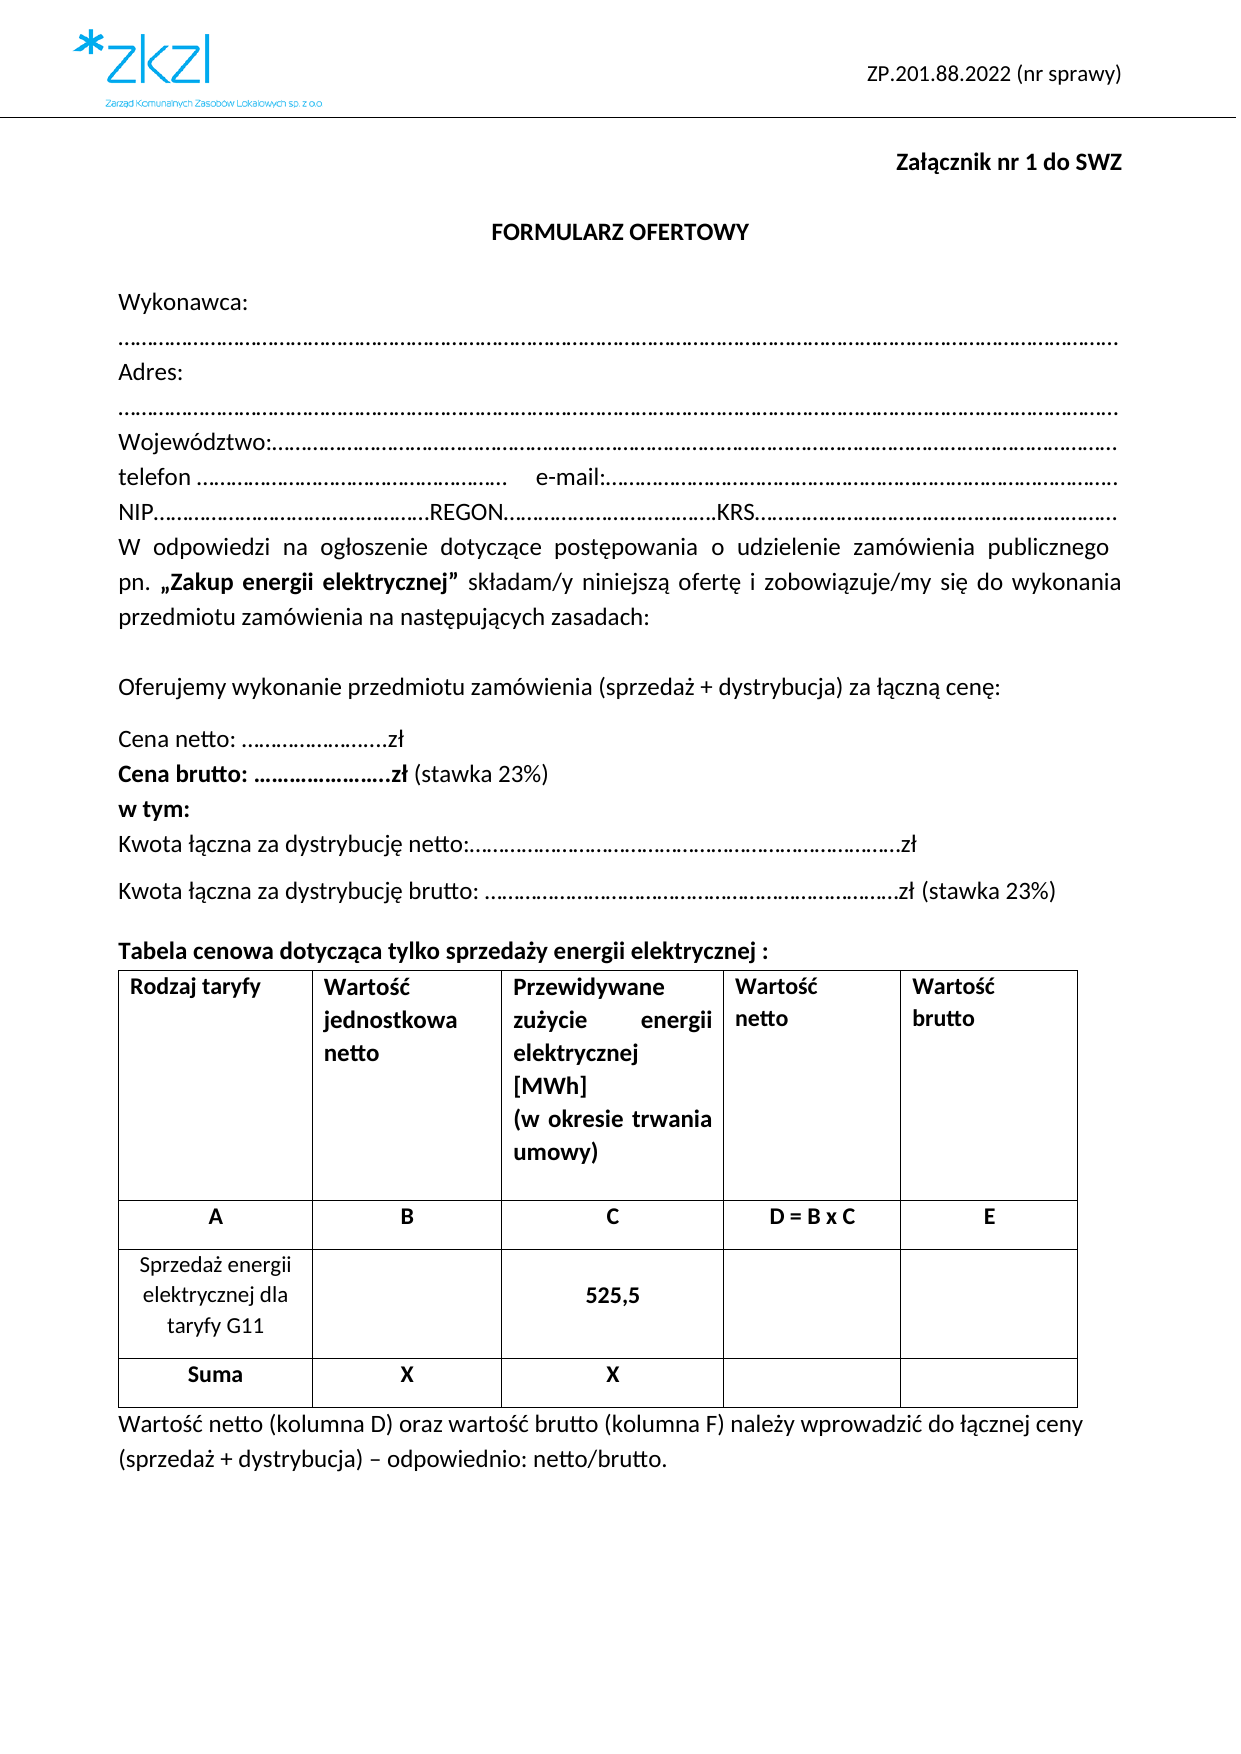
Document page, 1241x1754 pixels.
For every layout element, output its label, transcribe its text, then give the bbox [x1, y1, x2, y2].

table_header Wartość jednostkowa netto [313, 971, 501, 1200]
table_cell Suma [119, 1359, 312, 1407]
table_cell [901, 1250, 1077, 1358]
text Adres: ………………………………………………………………………………………………………………………………………………………… [118, 356, 1122, 422]
table_cell B [313, 1201, 501, 1249]
text Kwota łączna za dystrybucję brutto: ………………………………………………………………zł (stawka 23%) [118, 875, 1122, 906]
text Załącznik nr 1 do SWZ [118, 146, 1122, 177]
text Cena netto: …………………....zł [118, 723, 1122, 753]
table_cell C [502, 1201, 723, 1249]
table_cell Sprzedaż energii elektrycznej dla taryfy G11 [119, 1250, 312, 1358]
text Wykonawca: ………………………………………………………………………………………………………………………………………………………… [118, 286, 1122, 352]
picture [72, 29, 323, 108]
subtitle FORMULARZ OFERTOWY [118, 181, 1122, 247]
text W odpowiedzi na ogłoszenie dotyczące postępowania o udzielenie zamówienia publicznego pn. „Zakup energii elektrycznej” składam/y niniejszą ofertę i zobowiązuje/my się do wykonania przedmiotu zamówienia na następujących zasadach: [118, 531, 1122, 632]
table_header Przewidywane zużycie energii elektrycznej [MWh] (w okresie trwania umowy) [502, 971, 723, 1200]
table_cell [724, 1250, 900, 1358]
text Tabela cenowa dotycząca tylko sprzedaży energii elektrycznej : [118, 935, 1122, 966]
table_cell [724, 1359, 900, 1407]
table_cell [901, 1359, 1077, 1407]
text Województwo:………………………………………………………………………………………………………………………………… [118, 426, 1122, 457]
table_cell D = B x C [724, 1201, 900, 1249]
text Kwota łączna za dystrybucję netto:…………………………………………………………………zł [118, 828, 1122, 858]
table_cell A [119, 1201, 312, 1249]
text w tym: [118, 793, 1122, 823]
text telefon ……………………………………………… e-mail:…………………………………………………………………………….. [118, 461, 1122, 492]
text Wartość netto (kolumna D) oraz wartość brutto (kolumna F) należy wprowadzić do łącznej ceny (sprzedaż + dystrybucja) – odpowiednio: netto/brutto. [118, 1408, 1122, 1473]
text Cena brutto: …………………..zł (stawka 23%) [118, 758, 1122, 788]
text Oferujemy wykonanie przedmiotu zamówienia (sprzedaż + dystrybucja) za łączną cenę: [118, 671, 1122, 702]
table_header Wartość brutto [901, 971, 1077, 1200]
table_cell E [901, 1201, 1077, 1249]
table_cell X [313, 1359, 501, 1407]
text NIP…………………………………………REGON……………………………….KRS……………………………………………………… [118, 496, 1122, 527]
table_header Wartość netto [724, 971, 900, 1200]
table_cell [313, 1250, 501, 1358]
table_cell 525,5 [502, 1250, 723, 1358]
table_cell X [502, 1359, 723, 1407]
table_header Rodzaj taryfy [119, 971, 312, 1200]
